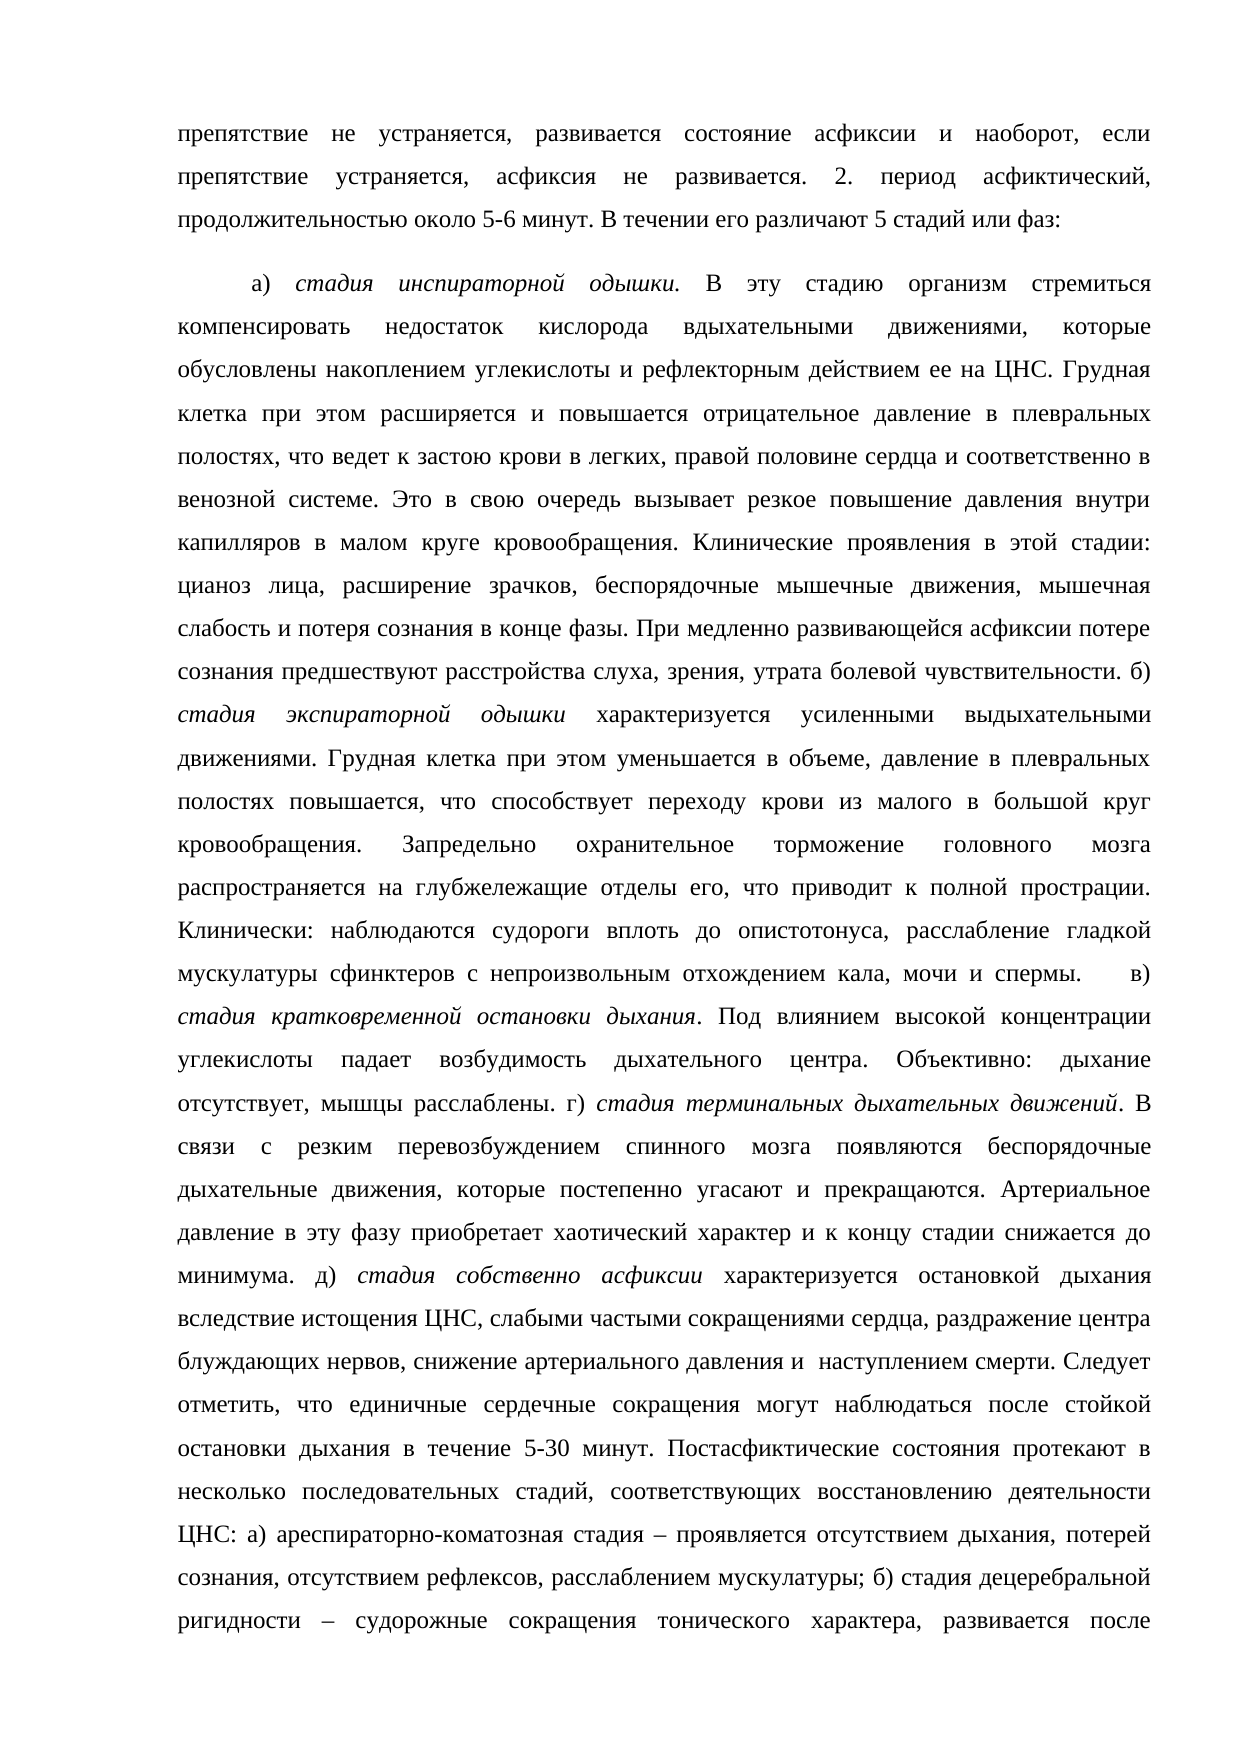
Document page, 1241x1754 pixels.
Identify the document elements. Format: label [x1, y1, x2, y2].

text [177, 118, 1152, 233]
text [177, 268, 1152, 1634]
